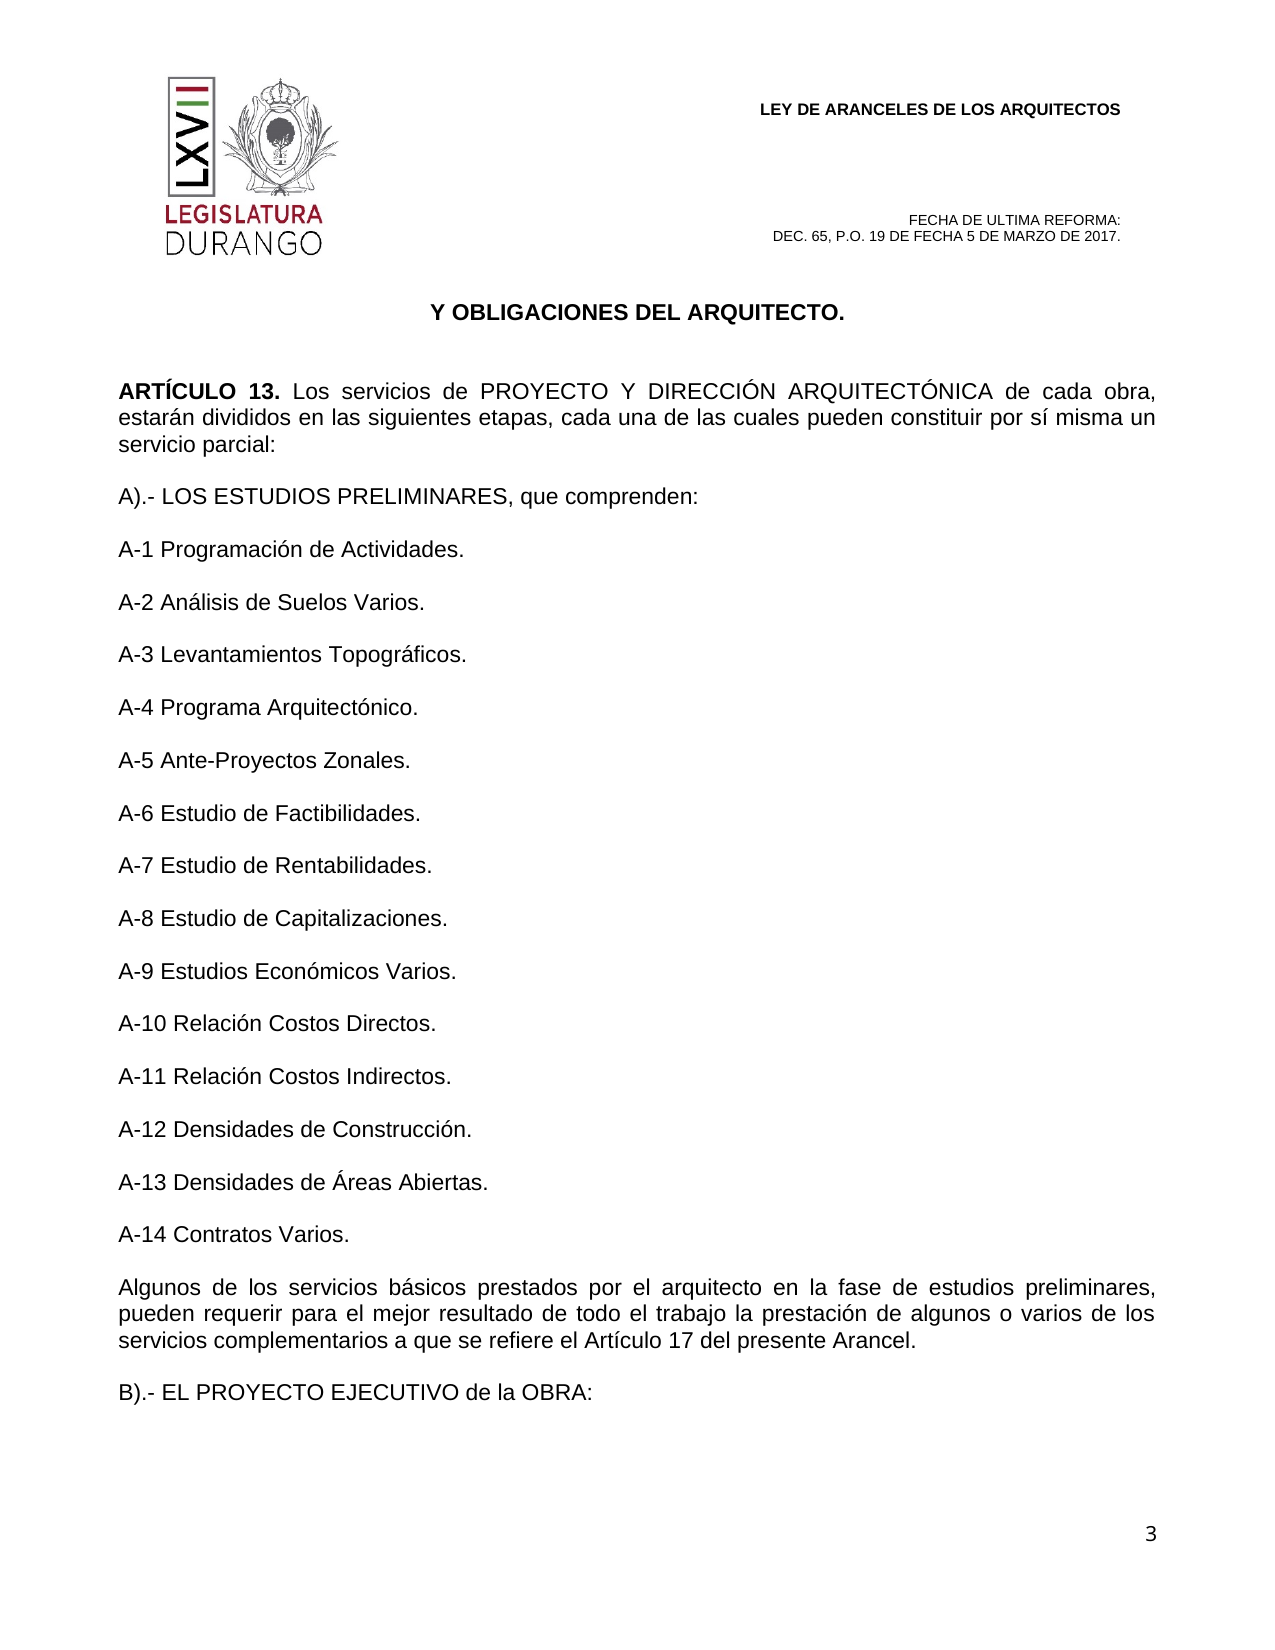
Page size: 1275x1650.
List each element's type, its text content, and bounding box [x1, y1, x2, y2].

picture [163, 73, 341, 258]
text A-5 Ante-Proyectos Zonales. [118, 747, 1157, 773]
text A-9 Estudios Económicos Varios. [118, 958, 1157, 984]
text A).- LOS ESTUDIOS PRELIMINARES, que comprenden: [118, 483, 1157, 509]
text B).- EL PROYECTO EJECUTIVO de la OBRA: [118, 1379, 1157, 1406]
text A-14 Contratos Varios. [118, 1221, 1157, 1247]
text ARTÍCULO 13. Los servicios de PROYECTO Y DIRECCIÓN ARQUITECTÓNICA de cada obra, estarán divididos en las siguientes etapas, cada una de las cuales pueden constituir por sí misma un servicio parcial: [118, 378, 1157, 457]
text Y OBLIGACIONES DEL ARQUITECTO. [118, 299, 1157, 325]
text A-4 Programa Arquitectónico. [118, 694, 1157, 720]
text A-10 Relación Costos Directos. [118, 1010, 1157, 1037]
text A-1 Programación de Actividades. [118, 536, 1157, 562]
text Algunos de los servicios básicos prestados por el arquitecto en la fase de estudios preliminares, pueden requerir para el mejor resultado de todo el trabajo la prestación de algunos o varios de los servicios complementarios a que se refiere el Artículo 17 del presente Arancel. [118, 1274, 1157, 1353]
text A-6 Estudio de Factibilidades. [118, 799, 1157, 826]
text A-13 Densidades de Áreas Abiertas. [118, 1168, 1157, 1195]
text A-2 Análisis de Suelos Varios. [118, 589, 1157, 615]
text A-3 Levantamientos Topográficos. [118, 641, 1157, 668]
text A-12 Densidades de Construcción. [118, 1116, 1157, 1142]
text A-8 Estudio de Capitalizaciones. [118, 905, 1157, 931]
text A-7 Estudio de Rentabilidades. [118, 852, 1157, 878]
text A-11 Relación Costos Indirectos. [118, 1063, 1157, 1089]
